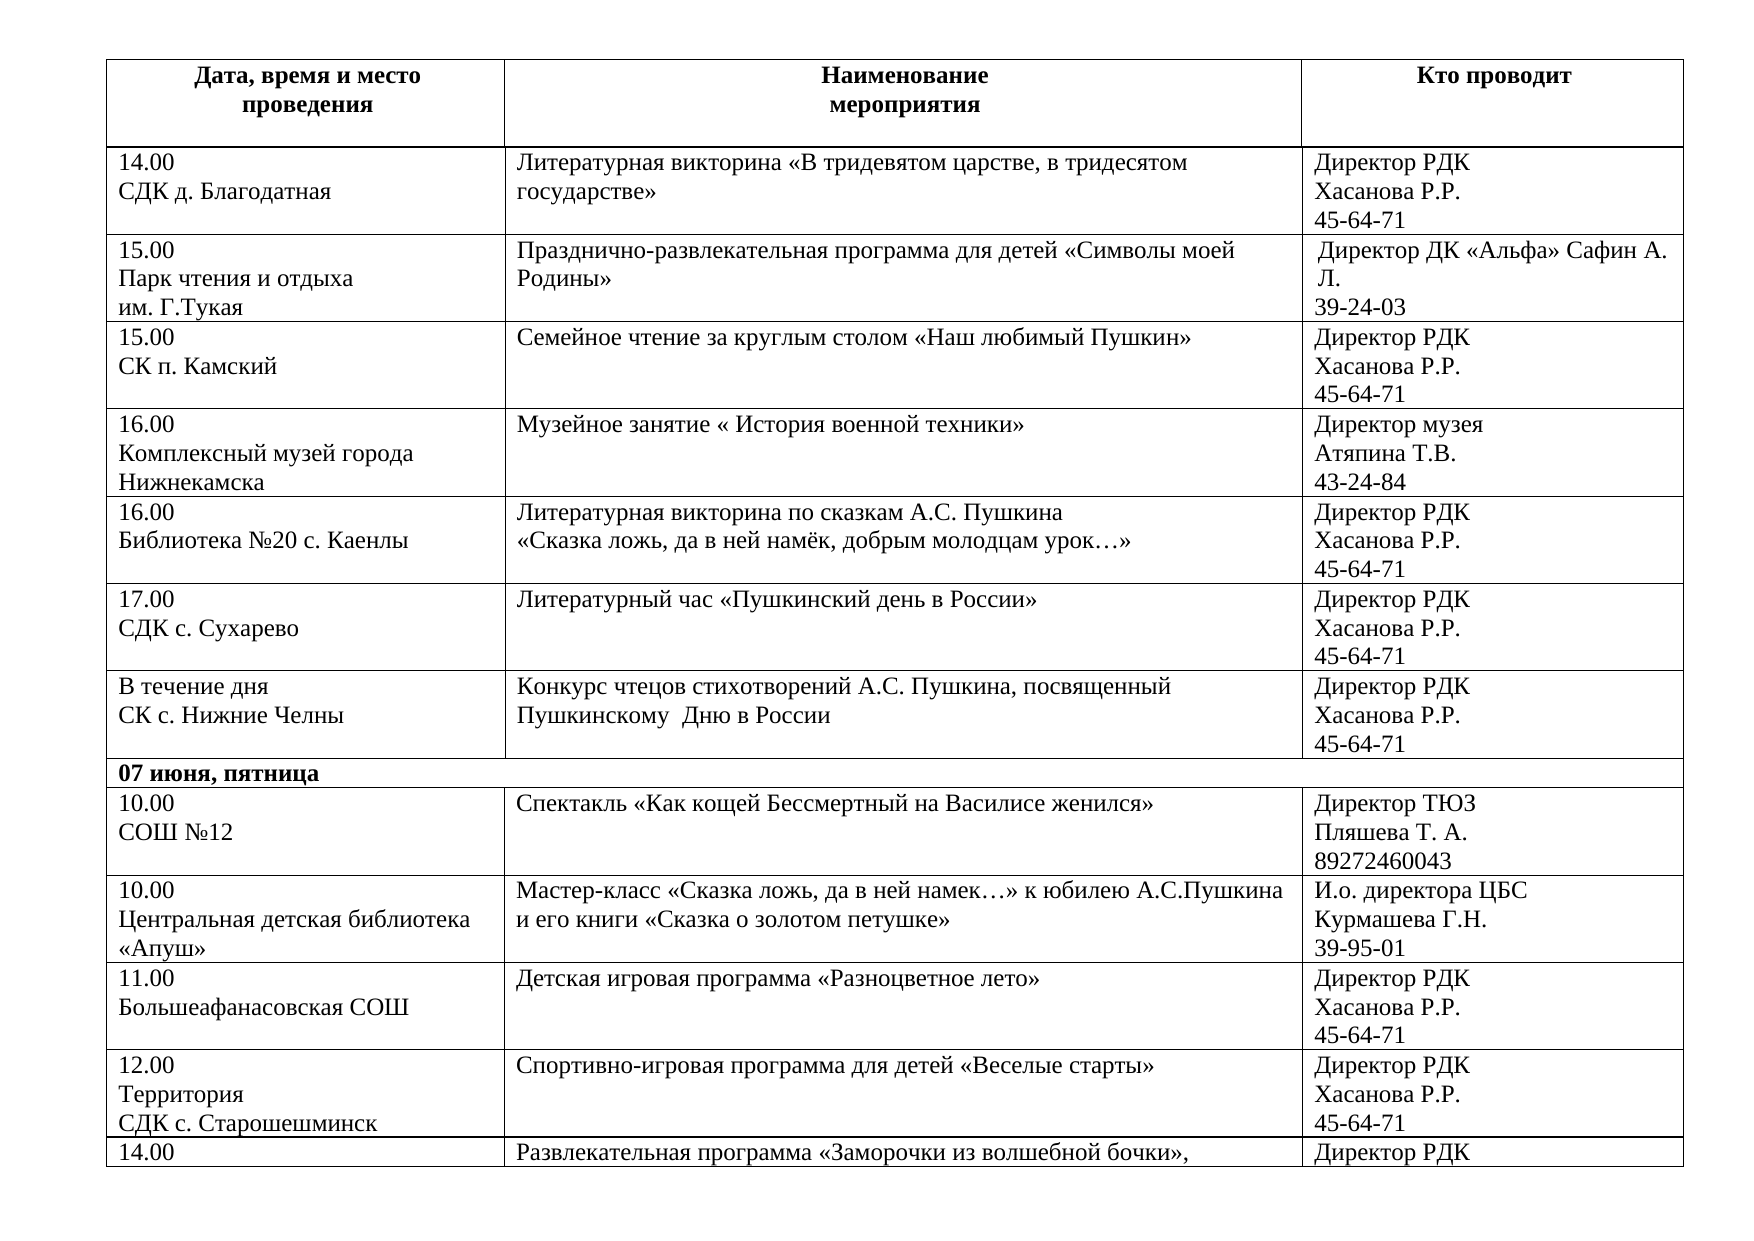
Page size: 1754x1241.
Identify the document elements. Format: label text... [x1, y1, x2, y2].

table_header Кто проводит [1302, 60, 1683, 146]
table_cell Директор РДК Хасанова Р.Р. 45-64-71 [1303, 148, 1683, 234]
table_cell 14.00 СДК с. Кулмакса [107, 1138, 504, 1166]
table_cell Директор РДК Хасанова Р.Р. 45-64-71 [1303, 1138, 1683, 1166]
table_cell Директор РДК Хасанова Р.Р. 45-64-71 [1303, 963, 1683, 1049]
table_cell Мастер-класс «Сказка ложь, да в ней намек…» к юбилею А.С.Пушкина и его книги «Сказка о золотом петушке» [505, 876, 1302, 962]
table_cell 11.00 Большеафанасовская СОШ [107, 963, 504, 1049]
table_cell Директор ДК «Альфа» Сафин А. Л. 39-24-03 [1303, 235, 1683, 321]
table_cell Спектакль «Как кощей Бессмертный на Василисе женился» [505, 788, 1302, 874]
table_header Дата, время и место проведения [107, 60, 504, 146]
table_cell Детская игровая программа «Разноцветное лето» [505, 963, 1302, 1049]
table_cell Директор РДК Хасанова Р.Р. 45-64-71 [1303, 671, 1683, 757]
table_cell 15.00 Парк чтения и отдыха им. Г.Тукая [107, 235, 505, 321]
table_cell Директор РДК Хасанова Р.Р. 45-64-71 [1303, 1050, 1683, 1136]
table_cell Семейное чтение за круглым столом «Наш любимый Пушкин» [506, 322, 1302, 408]
table_cell 10.00 Центральная детская библиотека «Апуш» [107, 876, 504, 962]
table_cell В течение дня СК с. Нижние Челны [107, 671, 505, 757]
table_cell 16.00 Комплексный музей города Нижнекамска [107, 409, 505, 496]
table_cell 10.00 СОШ №12 [107, 788, 504, 874]
table_cell Директор ТЮЗ Пляшева Т. А. 89272460043 [1303, 788, 1683, 874]
table_cell 07 июня, пятница [107, 759, 1683, 787]
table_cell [505, 1138, 1302, 1166]
table_cell Директор РДК Хасанова Р.Р. 45-64-71 [1303, 322, 1683, 408]
table_cell Музейное занятие « История военной техники» [506, 409, 1302, 496]
table_cell Конкурс чтецов стихотворений А.С. Пушкина, посвященный Пушкинскому Дню в России [506, 671, 1302, 757]
table_cell И.о. директора ЦБС Курмашева Г.Н. 39-95-01 [1303, 876, 1683, 962]
table_cell Директор музея Атяпина Т.В. 43-24-84 [1303, 409, 1683, 496]
table_cell 15.00 СК п. Камский [107, 322, 505, 408]
table_cell 12.00 Территория СДК с. Старошешминск [107, 1050, 504, 1136]
table_cell Литературная викторина «В тридевятом царстве, в тридесятом государстве» [506, 148, 1302, 234]
table_cell 17.00 СДК с. Сухарево [107, 584, 505, 670]
table_cell Литературный час «Пушкинский день в России» [506, 584, 1302, 670]
table_cell Литературная викторина по сказкам А.С. Пушкина «Сказка ложь, да в ней намёк, добрым молодцам урок…» [506, 497, 1302, 583]
table_cell 16.00 Библиотека №20 с. Каенлы [107, 497, 505, 583]
table_header Наименование мероприятия [505, 60, 1301, 146]
table_cell Спортивно-игровая программа для детей «Веселые старты» [505, 1050, 1302, 1136]
table_cell Празднично-развлекательная программа для детей «Символы моей Родины» [506, 235, 1302, 321]
table_cell Директор РДК Хасанова Р.Р. 45-64-71 [1303, 584, 1683, 670]
table_cell 14.00 СДК д. Благодатная [107, 148, 505, 234]
table_cell Директор РДК Хасанова Р.Р. 45-64-71 [1303, 497, 1683, 583]
